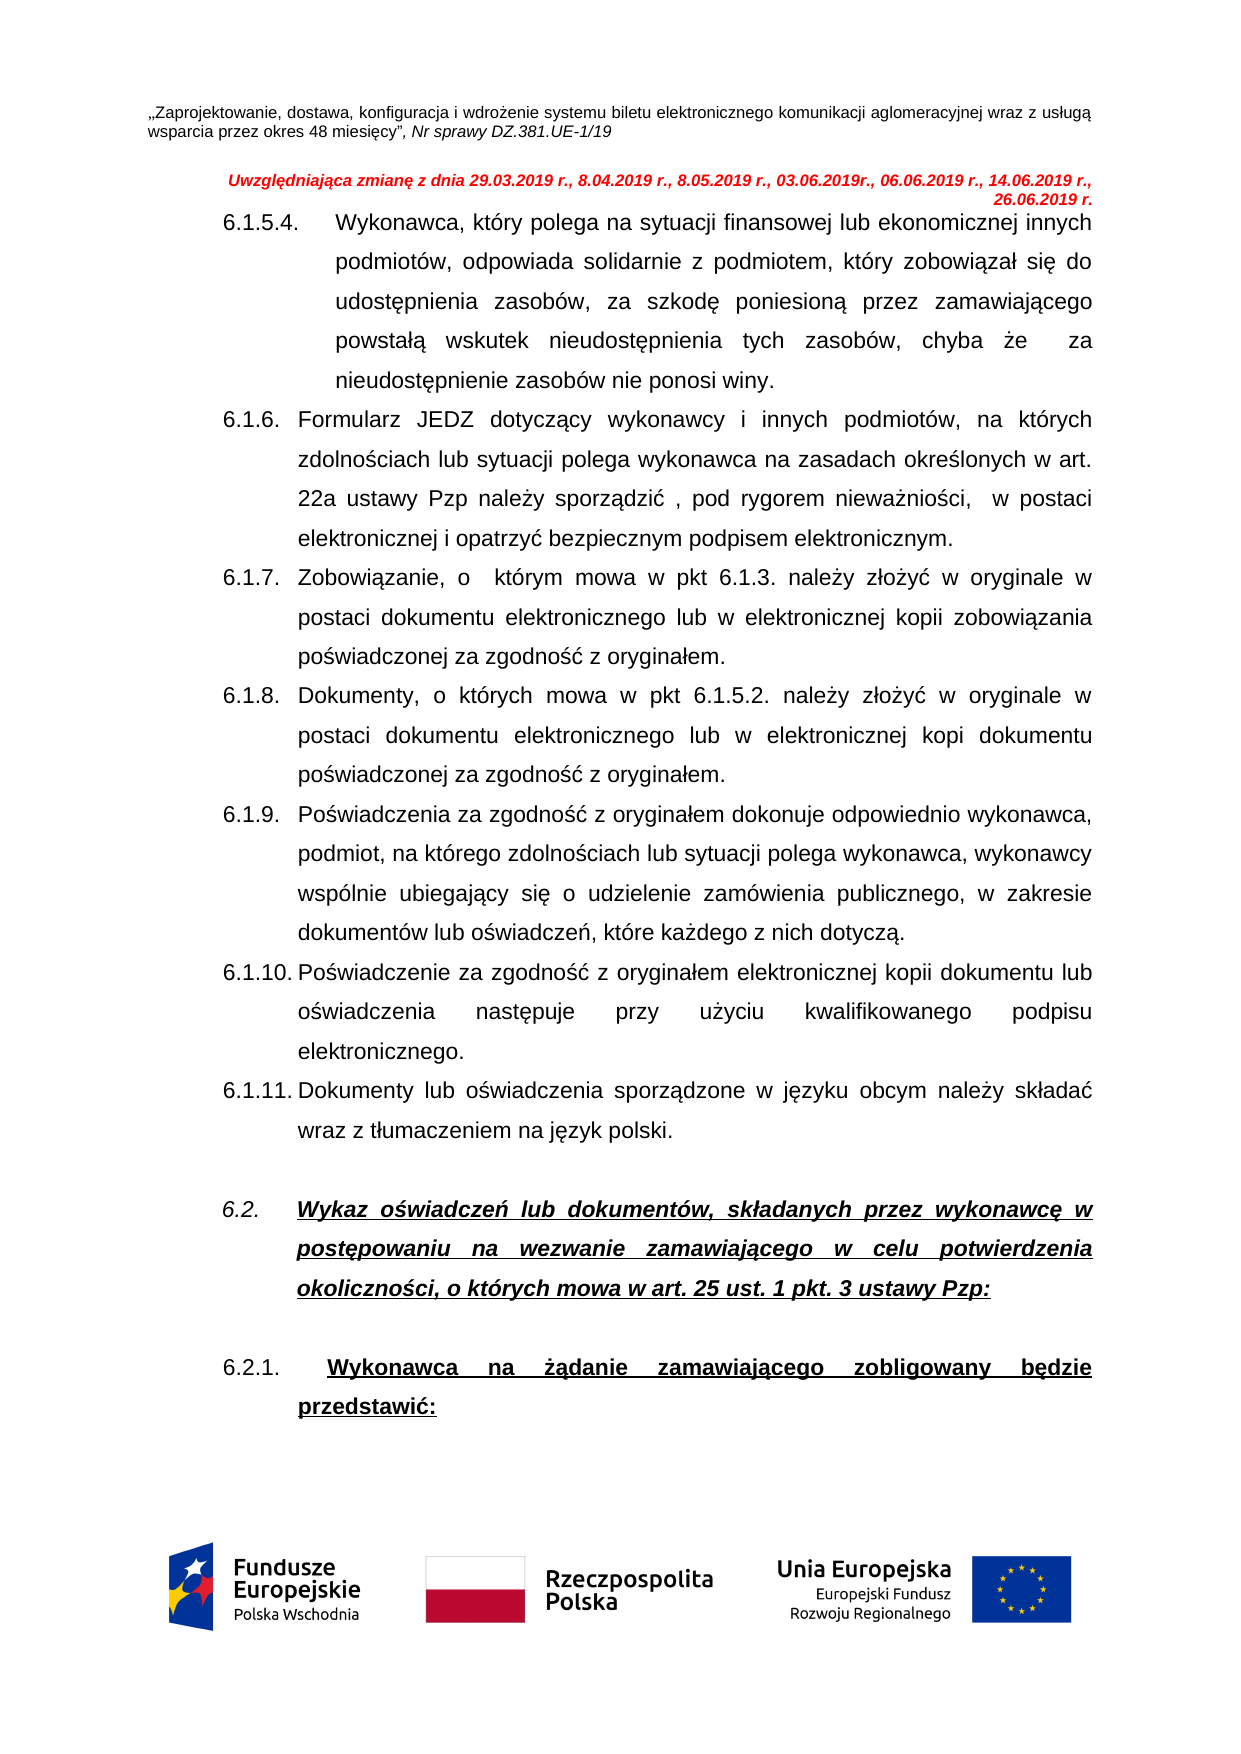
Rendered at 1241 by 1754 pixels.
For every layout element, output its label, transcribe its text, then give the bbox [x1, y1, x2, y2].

list Wykonawca na żądanie zamawiającego zobligowany będzie przedstawić: [223, 1354, 1093, 1419]
list Dokumenty lub oświadczenia sporządzone w języku obcym należy składać wraz z tłumaczeniem na język polski. [223, 1077, 1093, 1143]
list Poświadczenie za zgodność z oryginałem elektronicznej kopii dokumentu lub oświadczenia następuje przy użyciu kwalifikowanego podpisu elektronicznego. [223, 959, 1093, 1064]
list Formularz JEDZ dotyczący wykonawcy i innych podmiotów, na których zdolnościach lub sytuacji polega wykonawca na zasadach określonych w art. 22a ustawy Pzp należy sporządzić , pod rygorem nieważniości, w postaci elektronicznej i opatrzyć bezpiecznym podpisem elektronicznym. [223, 406, 1093, 551]
list Zobowiązanie, o którym mowa w pkt 6.1.3. należy złożyć w oryginale w postaci dokumentu elektronicznego lub w elektronicznej kopii zobowiązania poświadczonej za zgodność z oryginałem. [223, 564, 1093, 669]
list Dokumenty, o których mowa w pkt 6.1.5.2. należy złożyć w oryginale w postaci dokumentu elektronicznego lub w elektronicznej kopi dokumentu poświadczonej za zgodność z oryginałem. [223, 682, 1093, 788]
list Wykaz oświadczeń lub dokumentów, składanych przez wykonawcę w postępowaniu na wezwanie zamawiającego w celu potwierdzenia okoliczności, o których mowa w art. 25 ust. 1 pkt. 3 ustawy Pzp: [222, 1196, 1093, 1301]
list Poświadczenia za zgodność z oryginałem dokonuje odpowiednio wykonawca, podmiot, na którego zdolnościach lub sytuacji polega wykonawca, wykonawcy wspólnie ubiegający się o udzielenie zamówienia publicznego, w zakresie dokumentów lub oświadczeń, które każdego z nich dotyczą. [223, 801, 1093, 946]
picture [147, 1520, 1093, 1653]
list Wykonawca, który polega na sytuacji finansowej lub ekonomicznej innych podmiotów, odpowiada solidarnie z podmiotem, który zobowiązał się do udostępnienia zasobów, za szkodę poniesioną przez zamawiającego powstałą wskutek nieudostępnienia tych zasobów, chyba że za nieudostępnienie zasobów nie ponosi winy. [223, 209, 1093, 393]
